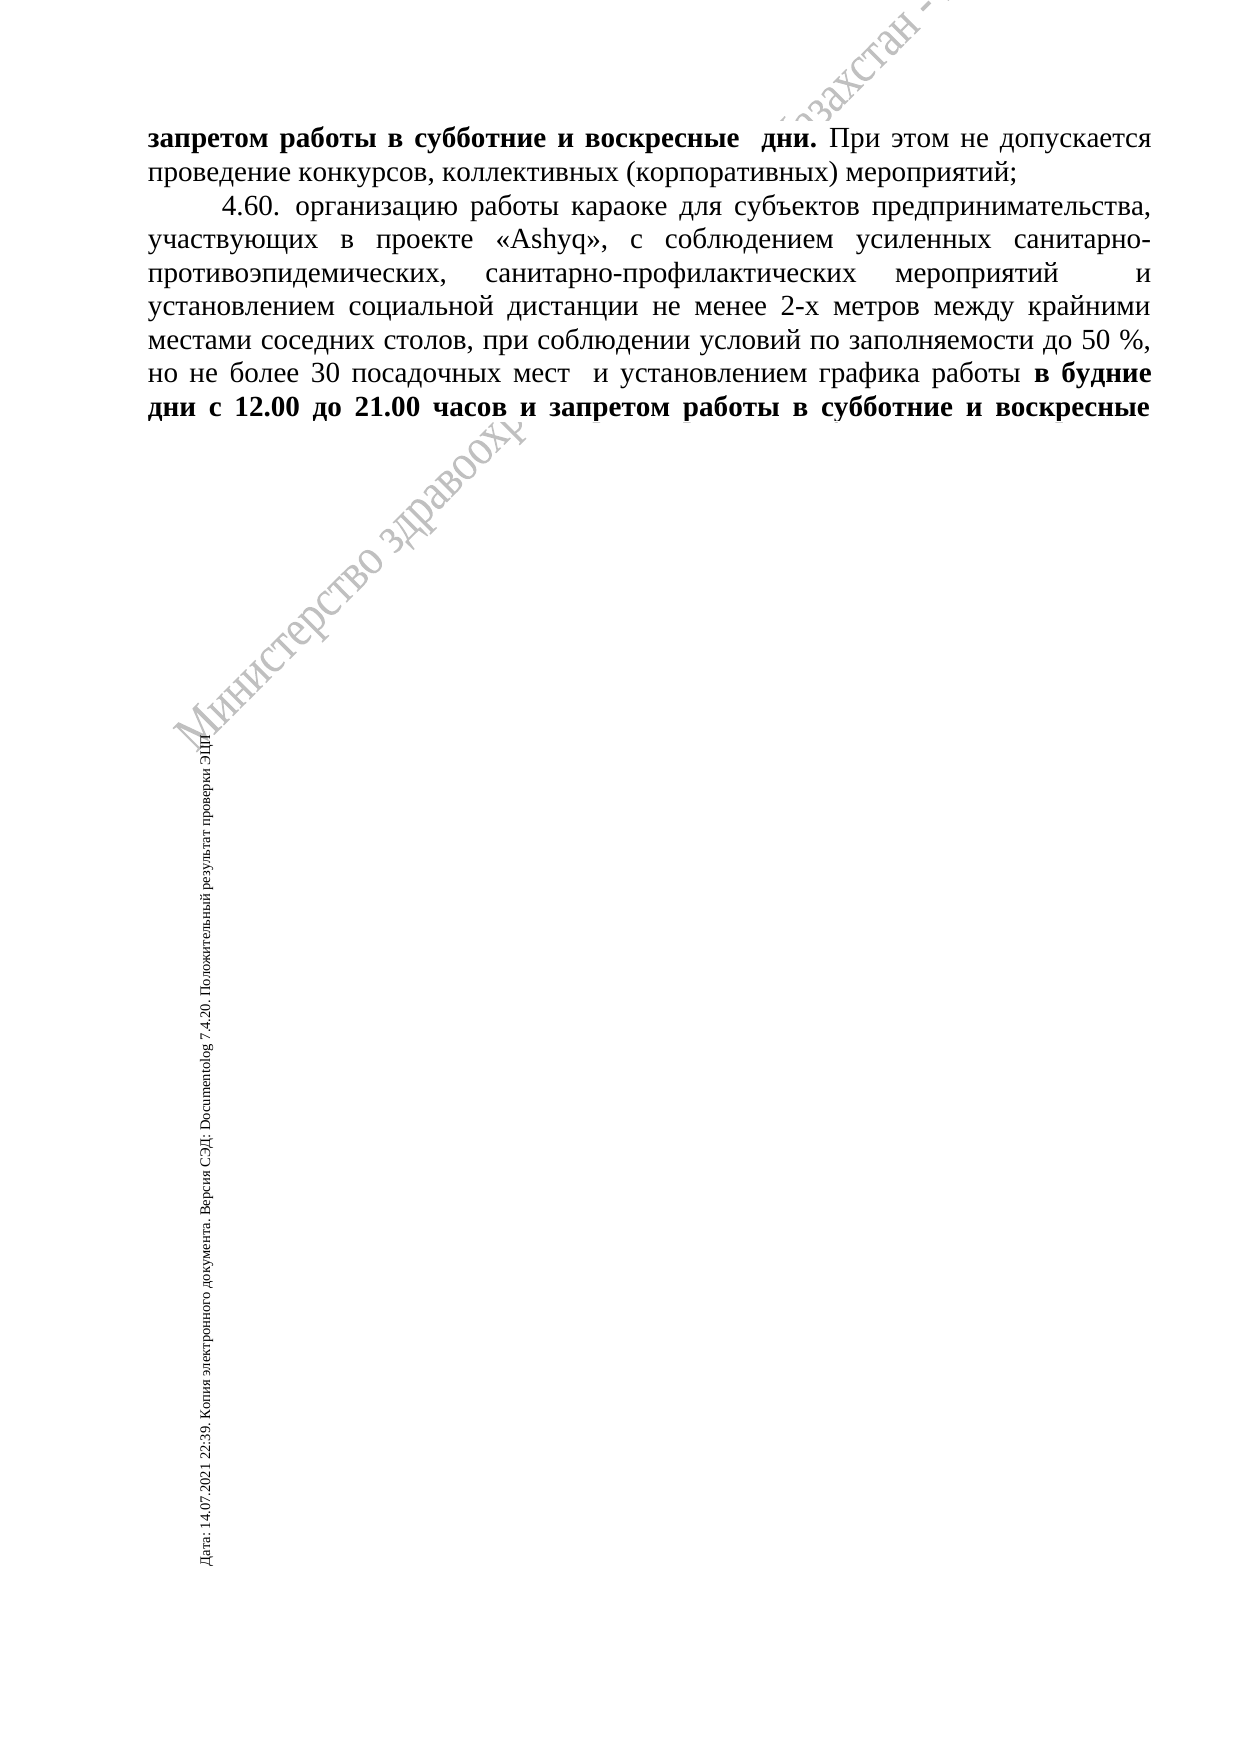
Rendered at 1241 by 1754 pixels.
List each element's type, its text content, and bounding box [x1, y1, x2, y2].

list организацию работы караоке для субъектов предпринимательства, участвующих в проекте «Ashyq», с соблюдением усиленных санитарно-противоэпидемических, санитарно-профилактических мероприятий и установлением социальной дистанции не менее 2-х метров между крайними местами соседних столов, при соблюдении условий по заполняемости до 50 %, но не более 30 посадочных мест и установлением графика работы в будние дни с 12.00 до 21.00 часов и запретом работы в субботние и воскресные дни. При этом не допускается проведение конкурсов, коллективных (корпоративных) мероприятий; [148, 188, 1152, 421]
list организацию работы бильярдных клубов для субъектов предпринимательства, участвующих в проекте «Ashyq», при заполняемости не более 30 % из расчета 4 м2 на 1 посетителя и расстановкой игровых столов на расстоянии не менее 4 м . друг от друга, с соблюдением усиленных санитарно-противоэпидемических, санитарно-профилактических мероприятий и установлением графика работы в будние дни с 12.00 до 21.00 часов и запретом работы в субботние и воскресные дни. При этом не допускается проведение конкурсов, коллективных (корпоративных) мероприятий; [148, 121, 1152, 188]
